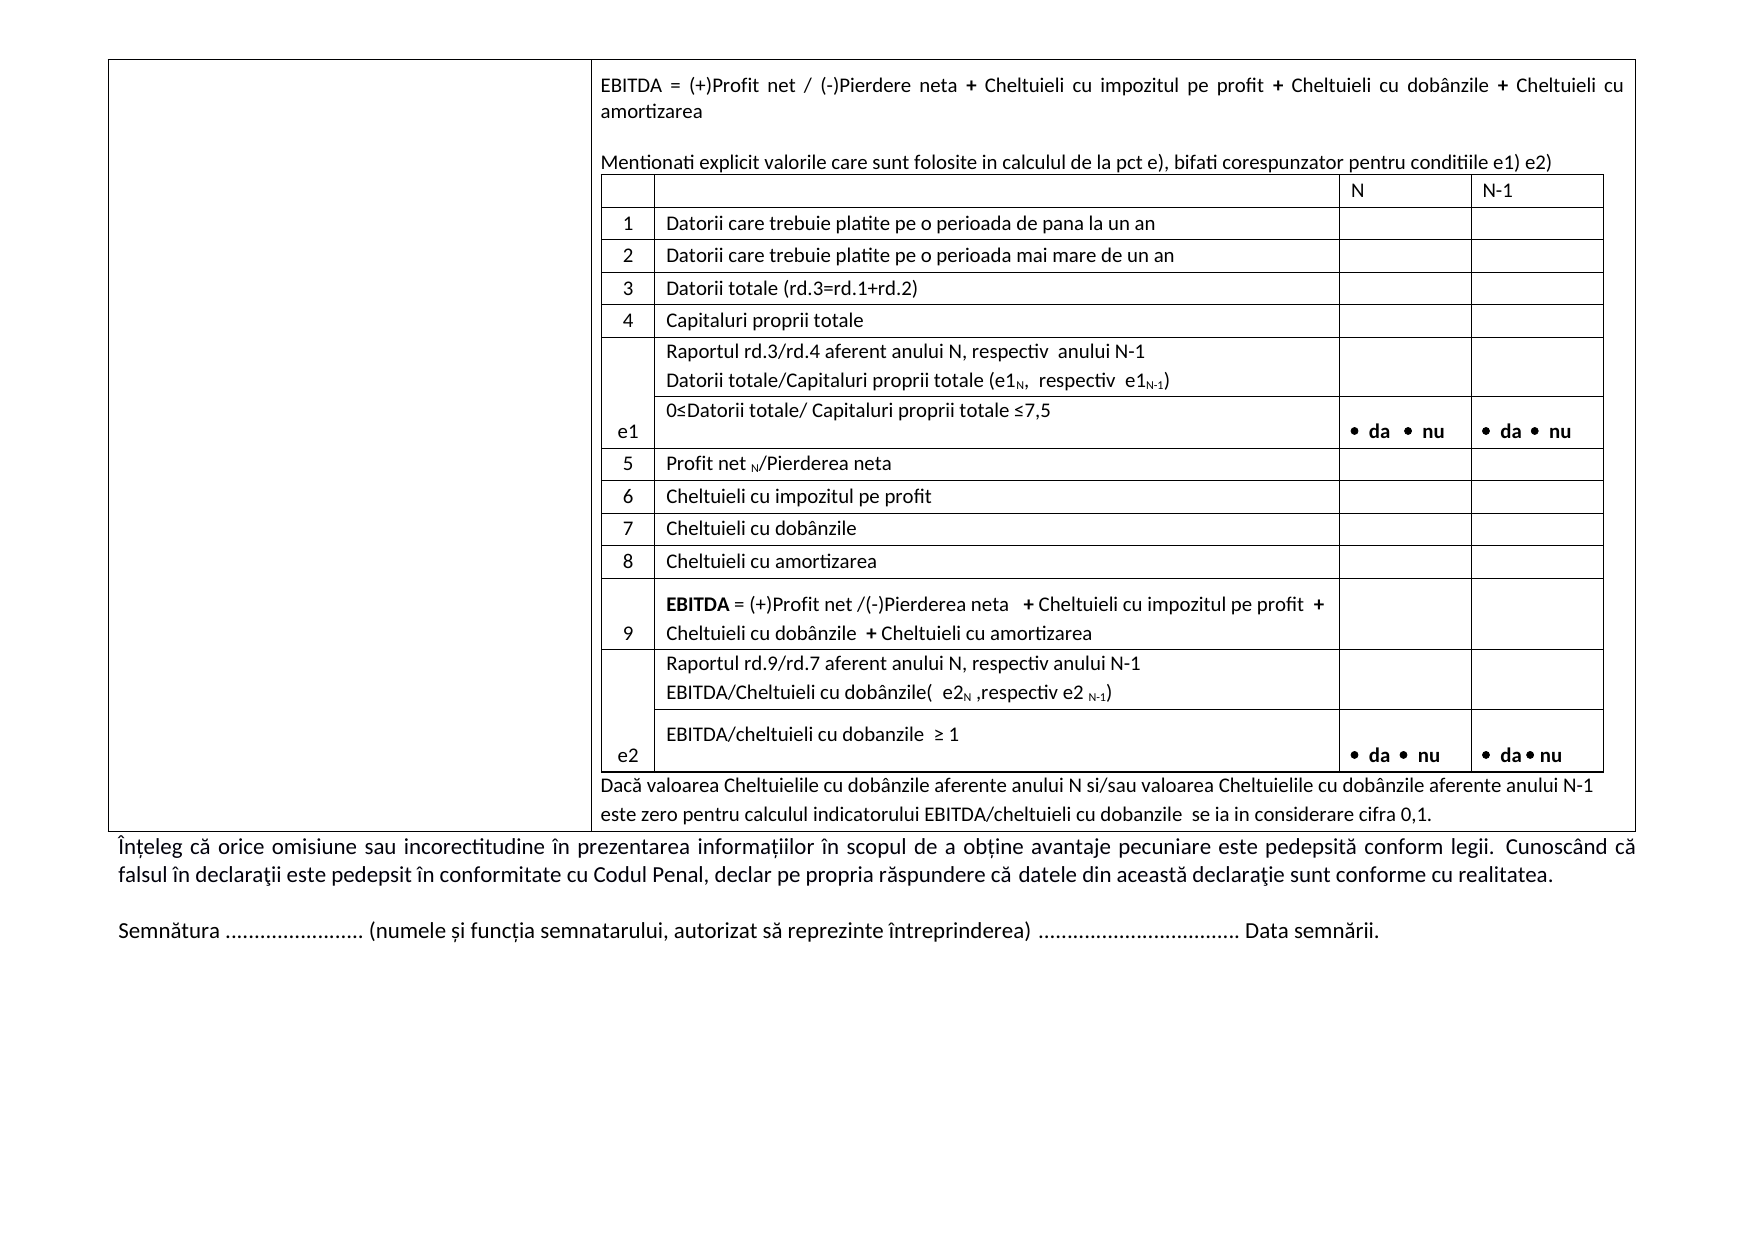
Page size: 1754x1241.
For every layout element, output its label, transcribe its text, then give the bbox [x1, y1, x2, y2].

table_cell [109, 60, 591, 831]
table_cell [592, 60, 1635, 831]
text Înţeleg că orice omisiune sau incorectitudine în prezentarea informaţiilor în scopul de a obţine avantaje pecuniare este pedepsită conform legii. Cunoscând că falsul în declaraţii este pedepsit în conformitate cu Codul Penal, declar pe propria răspundere că datele din această declaraţie sunt conforme cu realitatea. [118, 832, 1636, 888]
text Semnătura ........................ (numele şi funcţia semnatarului, autorizat să reprezinte întreprinderea) ................................... Data semnării. [118, 916, 1636, 944]
